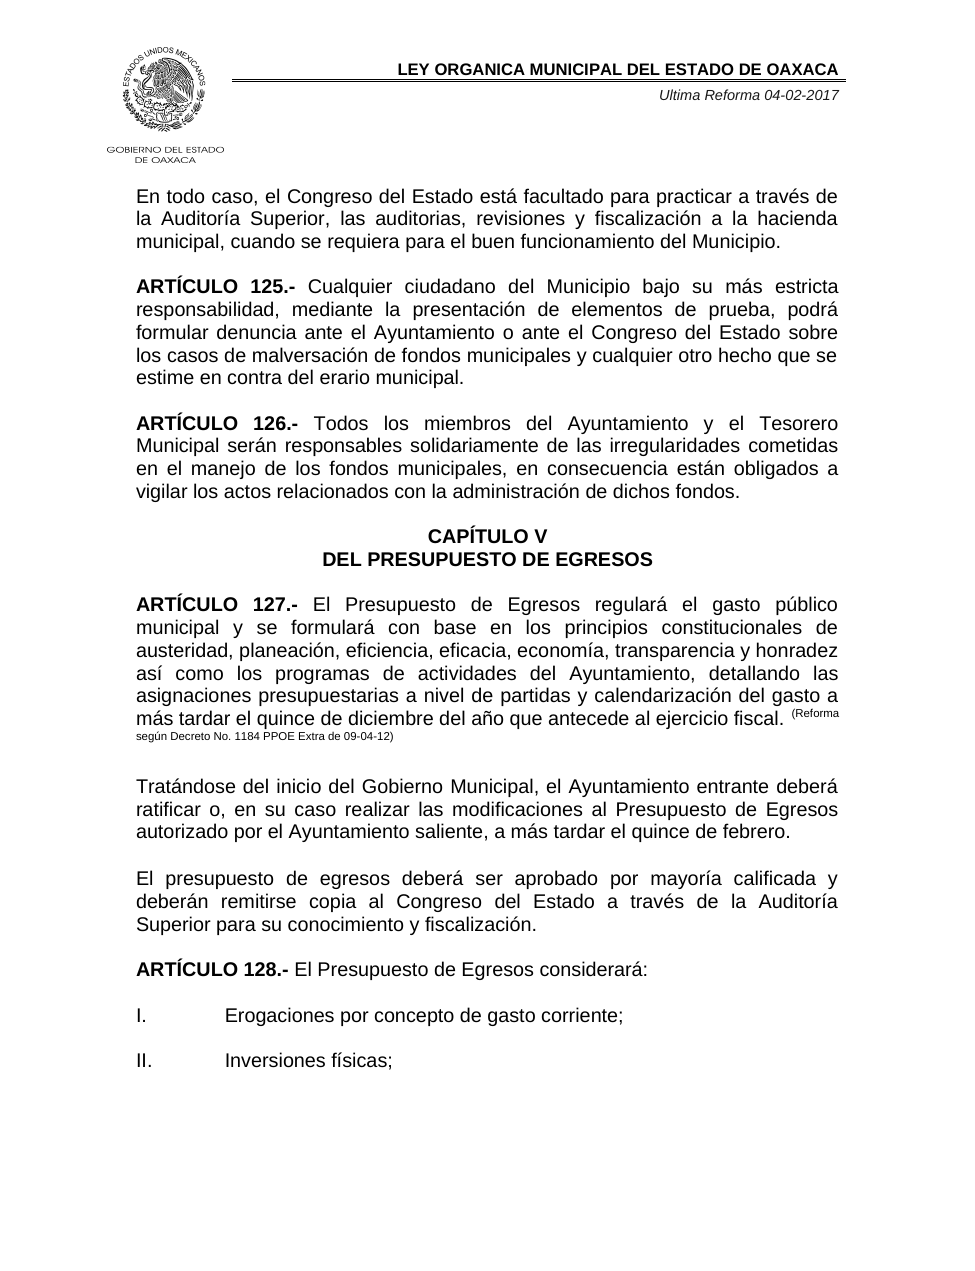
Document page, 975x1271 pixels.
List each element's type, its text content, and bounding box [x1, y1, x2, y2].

text En todo caso, el Congreso del Estado está facultado para practicar a través de la Auditoría Superior, las auditorias, revisiones y fiscalización a la hacienda municipal, cuando se requiera para el buen funcionamiento del Municipio. [136, 184, 839, 253]
text ARTÍCULO 126.- Todos los miembros del Ayuntamiento y el Tesorero Municipal serán responsables solidariamente de las irregularidades cometidas en el manejo de los fondos municipales, en consecuencia están obligados a vigilar los actos relacionados con la administración de dichos fondos. [136, 412, 839, 502]
list Inversiones físicas; [136, 1049, 839, 1072]
text CAPÍTULO V [136, 525, 839, 548]
list Erogaciones por concepto de gasto corriente; [136, 1003, 839, 1026]
text DEL PRESUPUESTO DE EGRESOS [136, 548, 839, 571]
picture [104, 44, 227, 166]
text ARTÍCULO 128.- El Presupuesto de Egresos considerará: [136, 958, 839, 981]
text ARTÍCULO 127.- El Presupuesto de Egresos regulará el gasto público municipal y se formulará con base en los principios constitucionales de austeridad, planeación, eficiencia, eficacia, economía, transparencia y honradez así como los programas de actividades del Ayuntamiento, detallando las asignaciones presupuestarias a nivel de partidas y calendarización del gasto a más tardar el quince de diciembre del año que antecede al ejercicio fiscal. (Reforma según Decreto No. 1184 PPOE Extra de 09-04-12) [136, 593, 839, 752]
text ARTÍCULO 125.- Cualquier ciudadano del Municipio bajo su más estricta responsabilidad, mediante la presentación de elementos de prueba, podrá formular denuncia ante el Ayuntamiento o ante el Congreso del Estado sobre los casos de malversación de fondos municipales y cualquier otro hecho que se estime en contra del erario municipal. [136, 275, 839, 389]
text Tratándose del inicio del Gobierno Municipal, el Ayuntamiento entrante deberá ratificar o, en su caso realizar las modificaciones al Presupuesto de Egresos autorizado por el Ayuntamiento saliente, a más tardar el quince de febrero. [136, 775, 839, 843]
text El presupuesto de egresos deberá ser aprobado por mayoría calificada y deberán remitirse copia al Congreso del Estado a través de la Auditoría Superior para su conocimiento y fiscalización. [136, 867, 839, 935]
